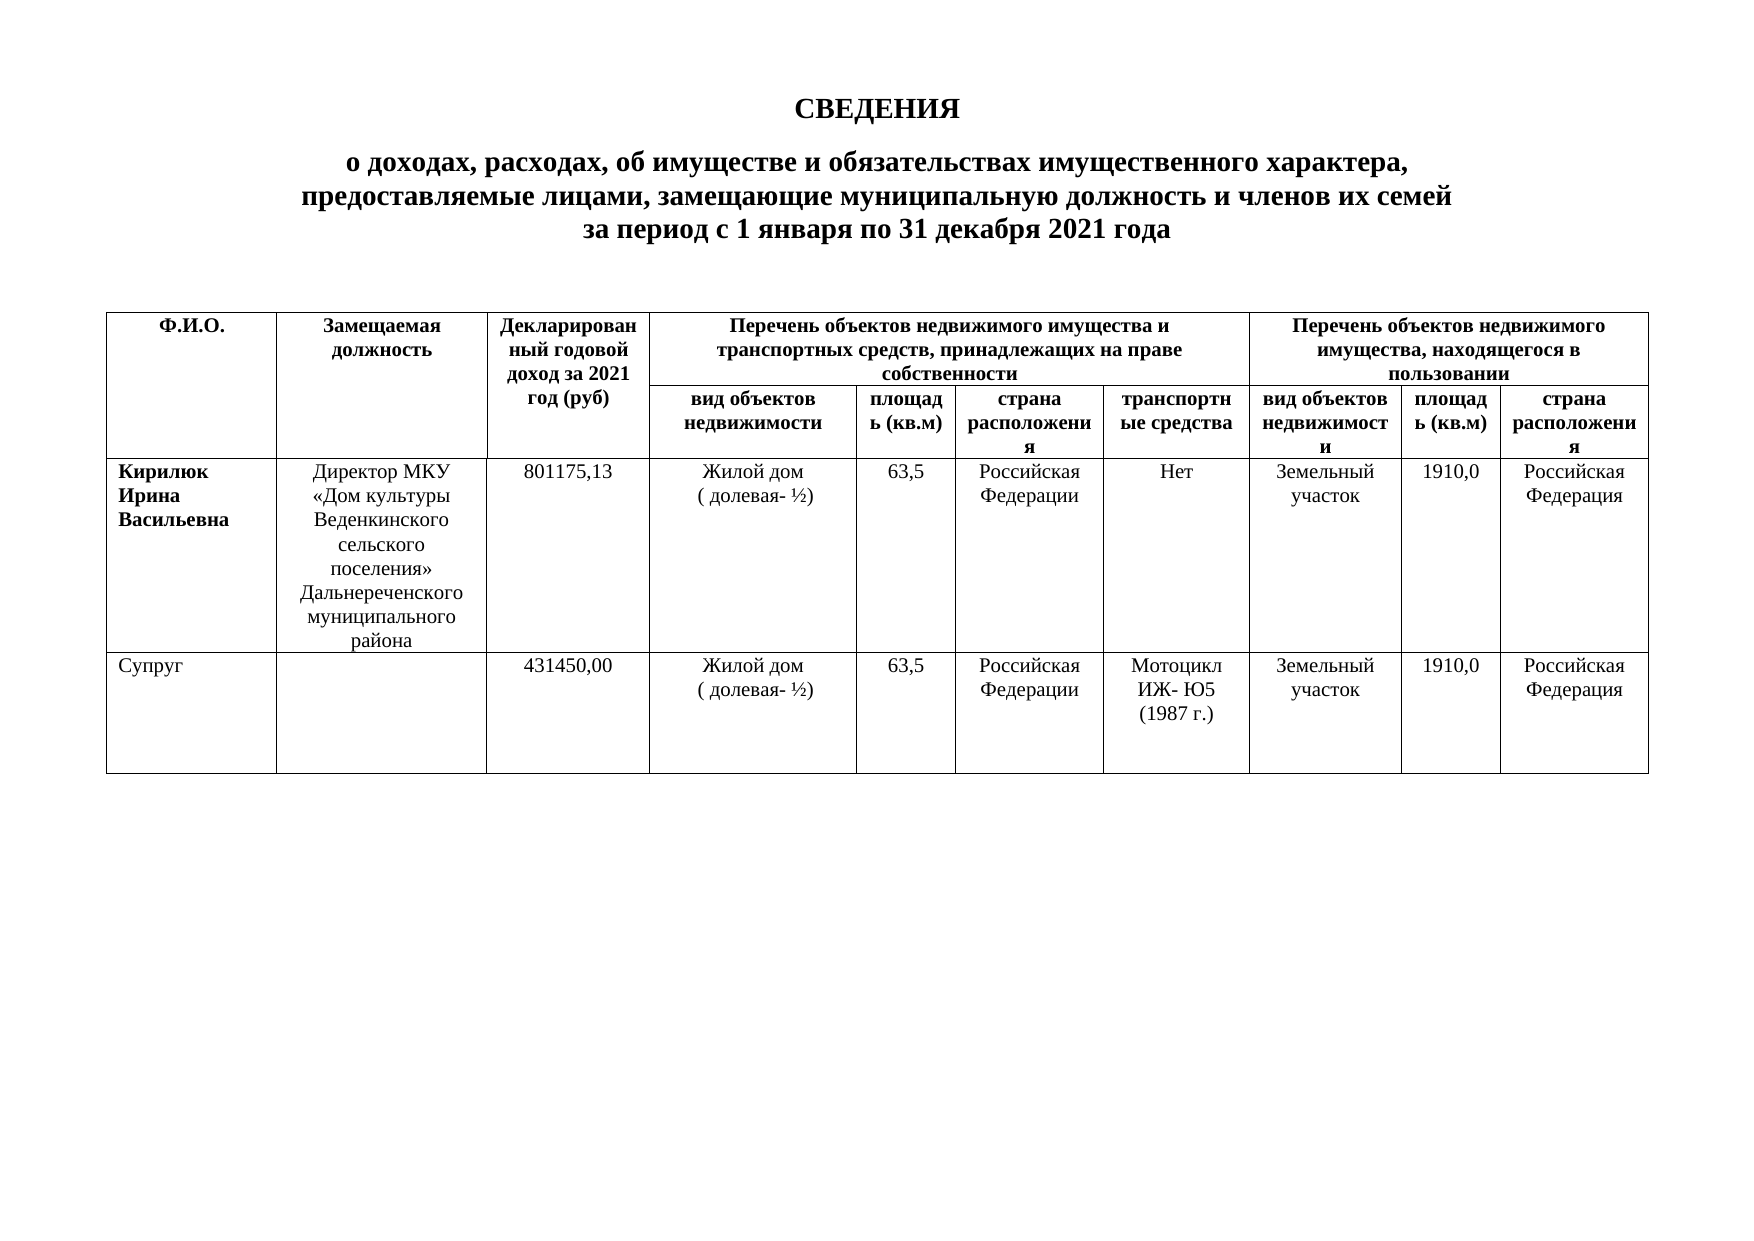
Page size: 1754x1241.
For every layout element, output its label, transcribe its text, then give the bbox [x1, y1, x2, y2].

table_cell Нет [1104, 459, 1249, 652]
text СВЕДЕНИЯ [118, 91, 1636, 125]
table_cell площадь (кв.м) [1402, 386, 1500, 458]
table_cell Российская Федерация [1501, 459, 1648, 652]
table_cell Российская Федерация [1501, 653, 1648, 773]
table_cell Земельный участок [1250, 459, 1401, 652]
table_cell Жилой дом ( долевая- ½) [650, 653, 856, 773]
table_header Декларированный годовой доход за 2021 год (руб) [488, 313, 649, 458]
text о доходах, расходах, об имуществе и обязательствах имущественного характера, [118, 144, 1636, 178]
table_cell вид объектов недвижимости [1250, 386, 1401, 458]
table_cell 1910,0 [1402, 459, 1500, 652]
table_cell площадь (кв.м) [857, 386, 955, 458]
table_cell Земельный участок [1250, 653, 1401, 773]
table_cell Супруг [107, 653, 276, 773]
table_cell Жилой дом ( долевая- ½) [650, 459, 856, 652]
table_cell страна расположения [1501, 386, 1648, 458]
table_cell страна расположения [956, 386, 1103, 458]
table_header Замещаемая должность [277, 313, 487, 458]
table_cell Российская Федерации [956, 653, 1103, 773]
table_header Перечень объектов недвижимого имущества и транспортных средств, принадлежащих на праве собственности [650, 313, 1249, 385]
table_cell вид объектов недвижимости [650, 386, 856, 458]
table_cell [277, 653, 486, 773]
table_cell Российская Федерации [956, 459, 1103, 652]
table_cell Мотоцикл ИЖ- Ю5 (1987 г.) [1104, 653, 1249, 773]
table_cell 63,5 [857, 459, 955, 652]
table_header Ф.И.О. [107, 313, 276, 458]
table_cell Директор МКУ «Дом культуры Веденкинского сельского поселения» Дальнереченского муниципального района [277, 459, 486, 652]
table_cell транспортные средства [1104, 386, 1249, 458]
text за период с 1 января по 31 декабря 2021 года [118, 211, 1636, 245]
table_cell 801175,13 [487, 459, 649, 652]
table_cell 1910,0 [1402, 653, 1500, 773]
table_cell 431450,00 [487, 653, 649, 773]
table_header Перечень объектов недвижимого имущества, находящегося в пользовании [1250, 313, 1648, 385]
table_cell Кирилюк Ирина Васильевна [107, 459, 276, 652]
text предоставляемые лицами, замещающие муниципальную должность и членов их семей [118, 178, 1636, 211]
table_cell 63,5 [857, 653, 955, 773]
